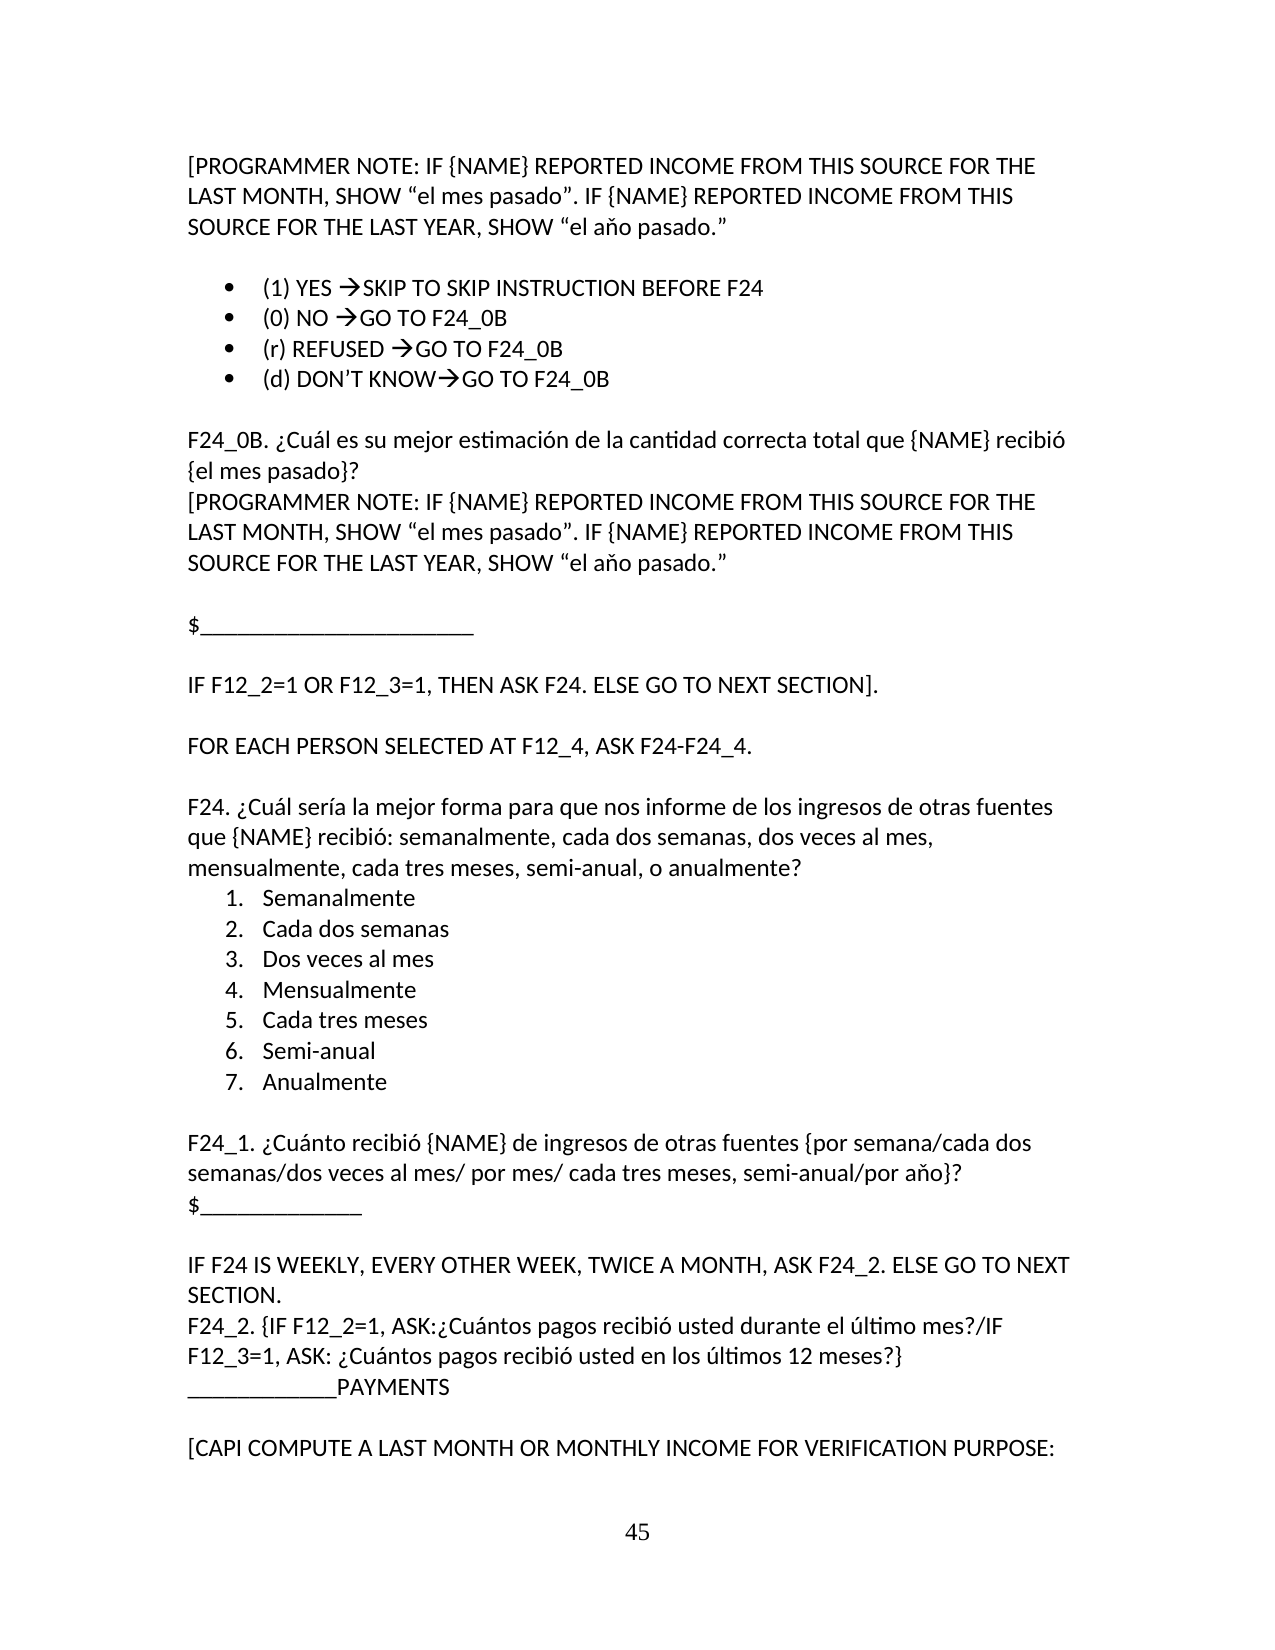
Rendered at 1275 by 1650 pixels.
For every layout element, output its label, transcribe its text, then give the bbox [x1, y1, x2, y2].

text $______________________ [187, 608, 1087, 638]
text IF F12_2=1 OR F12_3=1, THEN ASK F24. ELSE GO TO NEXT SECTION]. [187, 669, 1087, 699]
list (d) DON’T KNOWGO TO F24_0B [225, 364, 1087, 394]
text [PROGRAMMER NOTE: IF {NAME} REPORTED INCOME FROM THIS SOURCE FOR THE LAST MONTH, SHOW “el mes pasado”. IF {NAME} REPORTED INCOME FROM THIS SOURCE FOR THE LAST YEAR, SHOW “el aňo pasado.” [187, 486, 1087, 577]
list Cada tres meses [225, 1004, 1087, 1035]
text IF F24 IS WEEKLY, EVERY OTHER WEEK, TWICE A MONTH, ASK F24_2. ELSE GO TO NEXT SECTION. [187, 1249, 1087, 1310]
list Mensualmente [225, 974, 1087, 1004]
list Cada dos semanas [225, 913, 1087, 943]
text [PROGRAMMER NOTE: IF {NAME} REPORTED INCOME FROM THIS SOURCE FOR THE LAST MONTH, SHOW “el mes pasado”. IF {NAME} REPORTED INCOME FROM THIS SOURCE FOR THE LAST YEAR, SHOW “el aňo pasado.” [187, 150, 1087, 242]
list (r) REFUSED GO TO F24_0B [225, 333, 1087, 364]
text FOR EACH PERSON SELECTED AT F12_4, ASK F24-F24_4. [187, 730, 1087, 760]
list Semanalmente [225, 882, 1087, 913]
text F24_0B. ¿Cuál es su mejor estimación de la cantidad correcta total que {NAME} recibió {el mes pasado}? [187, 425, 1087, 486]
text ____________PAYMENTS [187, 1371, 1087, 1401]
list Semi-anual [225, 1035, 1087, 1066]
text F24_1. ¿Cuánto recibió {NAME} de ingresos de otras fuentes {por semana/cada dos semanas/dos veces al mes/ por mes/ cada tres meses, semi-anual/por aňo}? [187, 1127, 1087, 1188]
list (0) NO GO TO F24_0B [225, 303, 1087, 333]
list Dos veces al mes [225, 943, 1087, 974]
text F24_2. {IF F12_2=1, ASK:¿Cuántos pagos recibió usted durante el último mes?/IF F12_3=1, ASK: ¿Cuántos pagos recibió usted en los últimos 12 meses?} [187, 1310, 1087, 1371]
text F24. ¿Cuál sería la mejor forma para que nos informe de los ingresos de otras fuentes que {NAME} recibió: semanalmente, cada dos semanas, dos veces al mes, mensualmente, cada tres meses, semi-anual, o anualmente? [187, 791, 1087, 882]
list Anualmente [225, 1066, 1087, 1096]
text [CAPI COMPUTE A LAST MONTH OR MONTHLY INCOME FOR VERIFICATION PURPOSE: [187, 1432, 1087, 1462]
list (1) YES SKIP TO SKIP INSTRUCTION BEFORE F24 [225, 272, 1087, 303]
text $_____________ [187, 1188, 1087, 1218]
